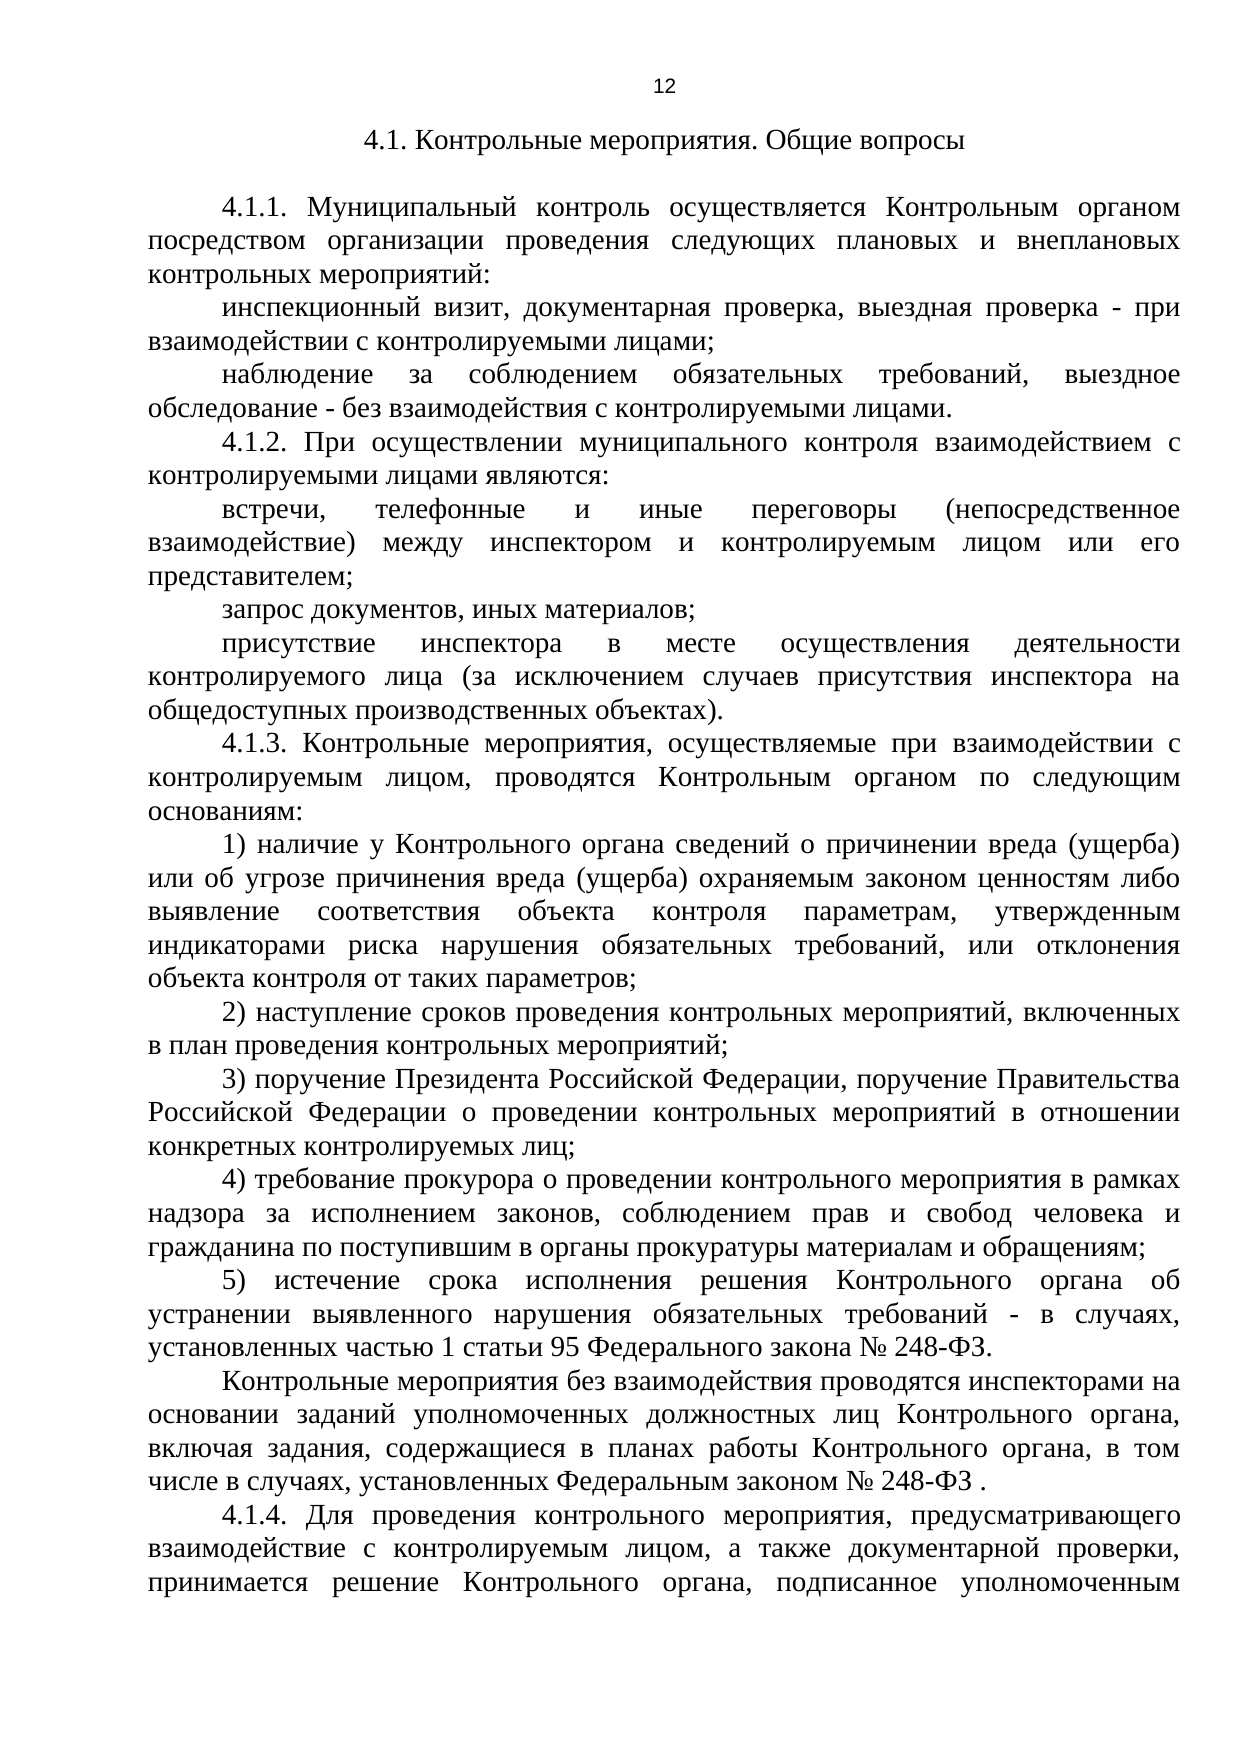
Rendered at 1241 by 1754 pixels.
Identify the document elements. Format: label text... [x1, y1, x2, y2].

list запрос документов, иных материалов; [148, 591, 1181, 625]
list присутствие инспектора в месте осуществления деятельности контролируемого лица (за исключением случаев присутствия инспектора на общедоступных производственных объектах). [148, 625, 1181, 726]
text 4) требование прокурора о проведении контрольного мероприятия в рамках надзора за исполнением законов, соблюдением прав и свобод человека и гражданина по поступившим в органы прокуратуры материалам и обращениям; [148, 1162, 1181, 1262]
list 4.1.2. При осуществлении муниципального контроля взаимодействием с контролируемыми лицами являются: [148, 424, 1181, 491]
text инспекционный визит, документарная проверка, выездная проверка - при взаимодействии с контролируемыми лицами; [148, 289, 1181, 357]
list встречи, телефонные и иные переговоры (непосредственное взаимодействие) между инспектором и контролируемым лицом или его представителем; [148, 491, 1181, 591]
text наблюдение за соблюдением обязательных требований, выездное обследование - без взаимодействия с контролируемыми лицами. [148, 357, 1181, 424]
text 4.1. Контрольные мероприятия. Общие вопросы [148, 122, 1181, 155]
text 4.1.3. Контрольные мероприятия, осуществляемые при взаимодействии с контролируемым лицом, проводятся Контрольным органом по следующим основаниям: [148, 726, 1181, 826]
text 1) наличие у Контрольного органа сведений о причинении вреда (ущерба) или об угрозе причинения вреда (ущерба) охраняемым законом ценностям либо выявление соответствия объекта контроля параметрам, утвержденным индикаторами риска нарушения обязательных требований, или отклонения объекта контроля от таких параметров; [148, 826, 1181, 994]
text 3) поручение Президента Российской Федерации, поручение Правительства Российской Федерации о проведении контрольных мероприятий в отношении конкретных контролируемых лиц; [148, 1061, 1181, 1162]
list 4.1.1. Муниципальный контроль осуществляется Контрольным органом посредством организации проведения следующих плановых и внеплановых контрольных мероприятий: [148, 189, 1181, 289]
text 5) истечение срока исполнения решения Контрольного органа об устранении выявленного нарушения обязательных требований - в случаях, установленных частью 1 статьи 95 Федерального закона № 248-ФЗ. [148, 1262, 1181, 1363]
text 2) наступление сроков проведения контрольных мероприятий, включенных в план проведения контрольных мероприятий; [148, 994, 1181, 1061]
list Контрольные мероприятия без взаимодействия проводятся инспекторами на основании заданий уполномоченных должностных лиц Контрольного органа, включая задания, содержащиеся в планах работы Контрольного органа, в том числе в случаях, установленных Федеральным законом № 248-ФЗ . [148, 1363, 1181, 1497]
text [148, 1497, 1181, 1598]
